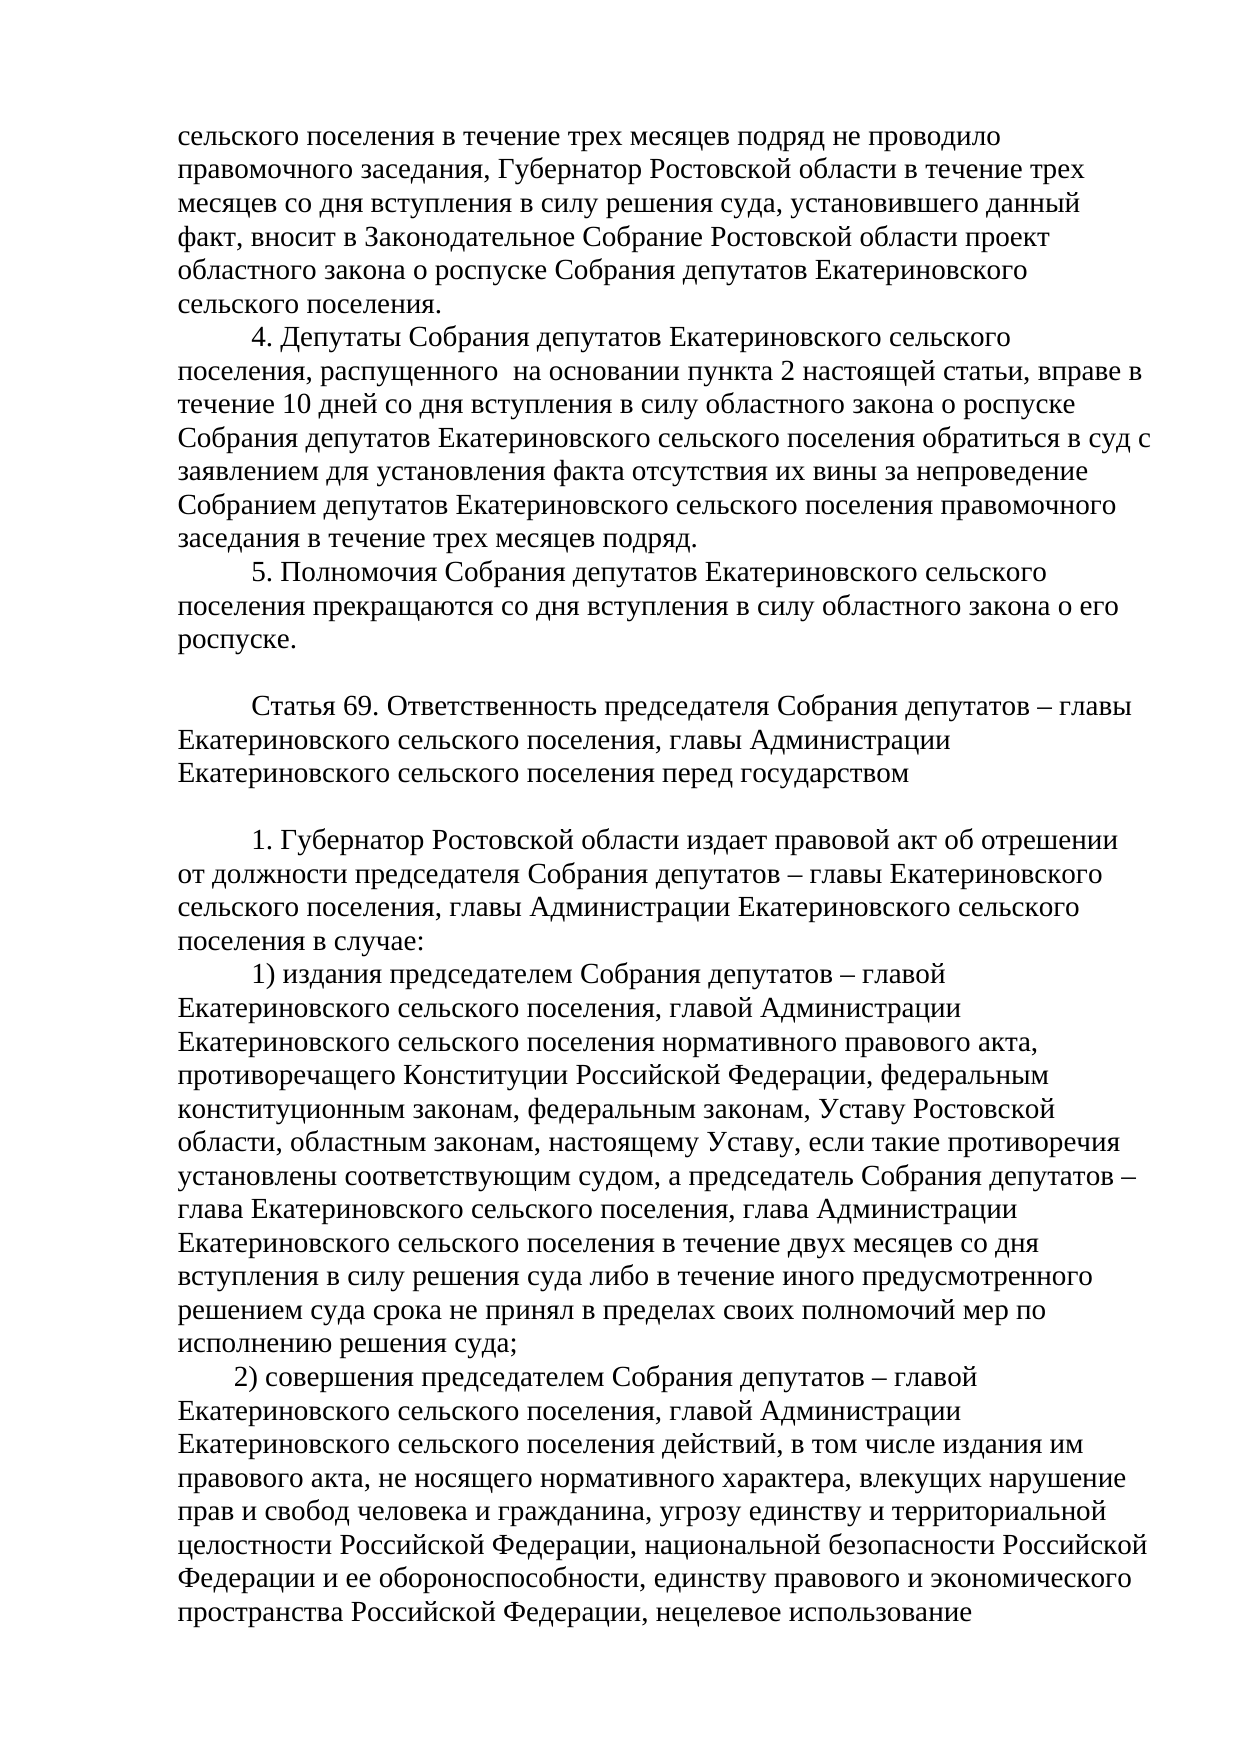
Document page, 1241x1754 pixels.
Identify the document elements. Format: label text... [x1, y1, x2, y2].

text Статья 69. Ответственность председателя Собрания депутатов – главы Екатериновского сельского поселения, главы Администрации Екатериновского сельского поселения перед государством [177, 688, 1152, 789]
text 4. Депутаты Собрания депутатов Екатериновского сельского поселения, распущенного на основании пункта 2 настоящей статьи, вправе в течение 10 дней со дня вступления в силу областного закона о роспуске Собрания депутатов Екатериновского сельского поселения обратиться в суд с заявлением для установления факта отсутствия их вины за непроведение Собранием депутатов Екатериновского сельского поселения правомочного заседания в течение трех месяцев подряд. [177, 319, 1152, 554]
text 1. Губернатор Ростовской области издает правовой акт об отрешении от должности председателя Собрания депутатов – главы Екатериновского сельского поселения, главы Администрации Екатериновского сельского поселения в случае: [177, 822, 1152, 957]
text 5. Полномочия Собрания депутатов Екатериновского сельского поселения прекращаются со дня вступления в силу областного закона о его роспуске. [177, 554, 1152, 655]
text 1) издания председателем Собрания депутатов – главой Екатериновского сельского поселения, главой Администрации Екатериновского сельского поселения нормативного правового акта, противоречащего Конституции Российской Федерации, федеральным конституционным законам, федеральным законам, Уставу Ростовской области, областным законам, настоящему Уставу, если такие противоречия установлены соответствующим судом, а председатель Собрания депутатов – глава Екатериновского сельского поселения, глава Администрации Екатериновского сельского поселения в течение двух месяцев со дня вступления в силу решения суда либо в течение иного предусмотренного решением суда срока не принял в пределах своих полномочий мер по исполнению решения суда; [177, 957, 1152, 1359]
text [177, 1359, 1152, 1627]
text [177, 118, 1152, 319]
